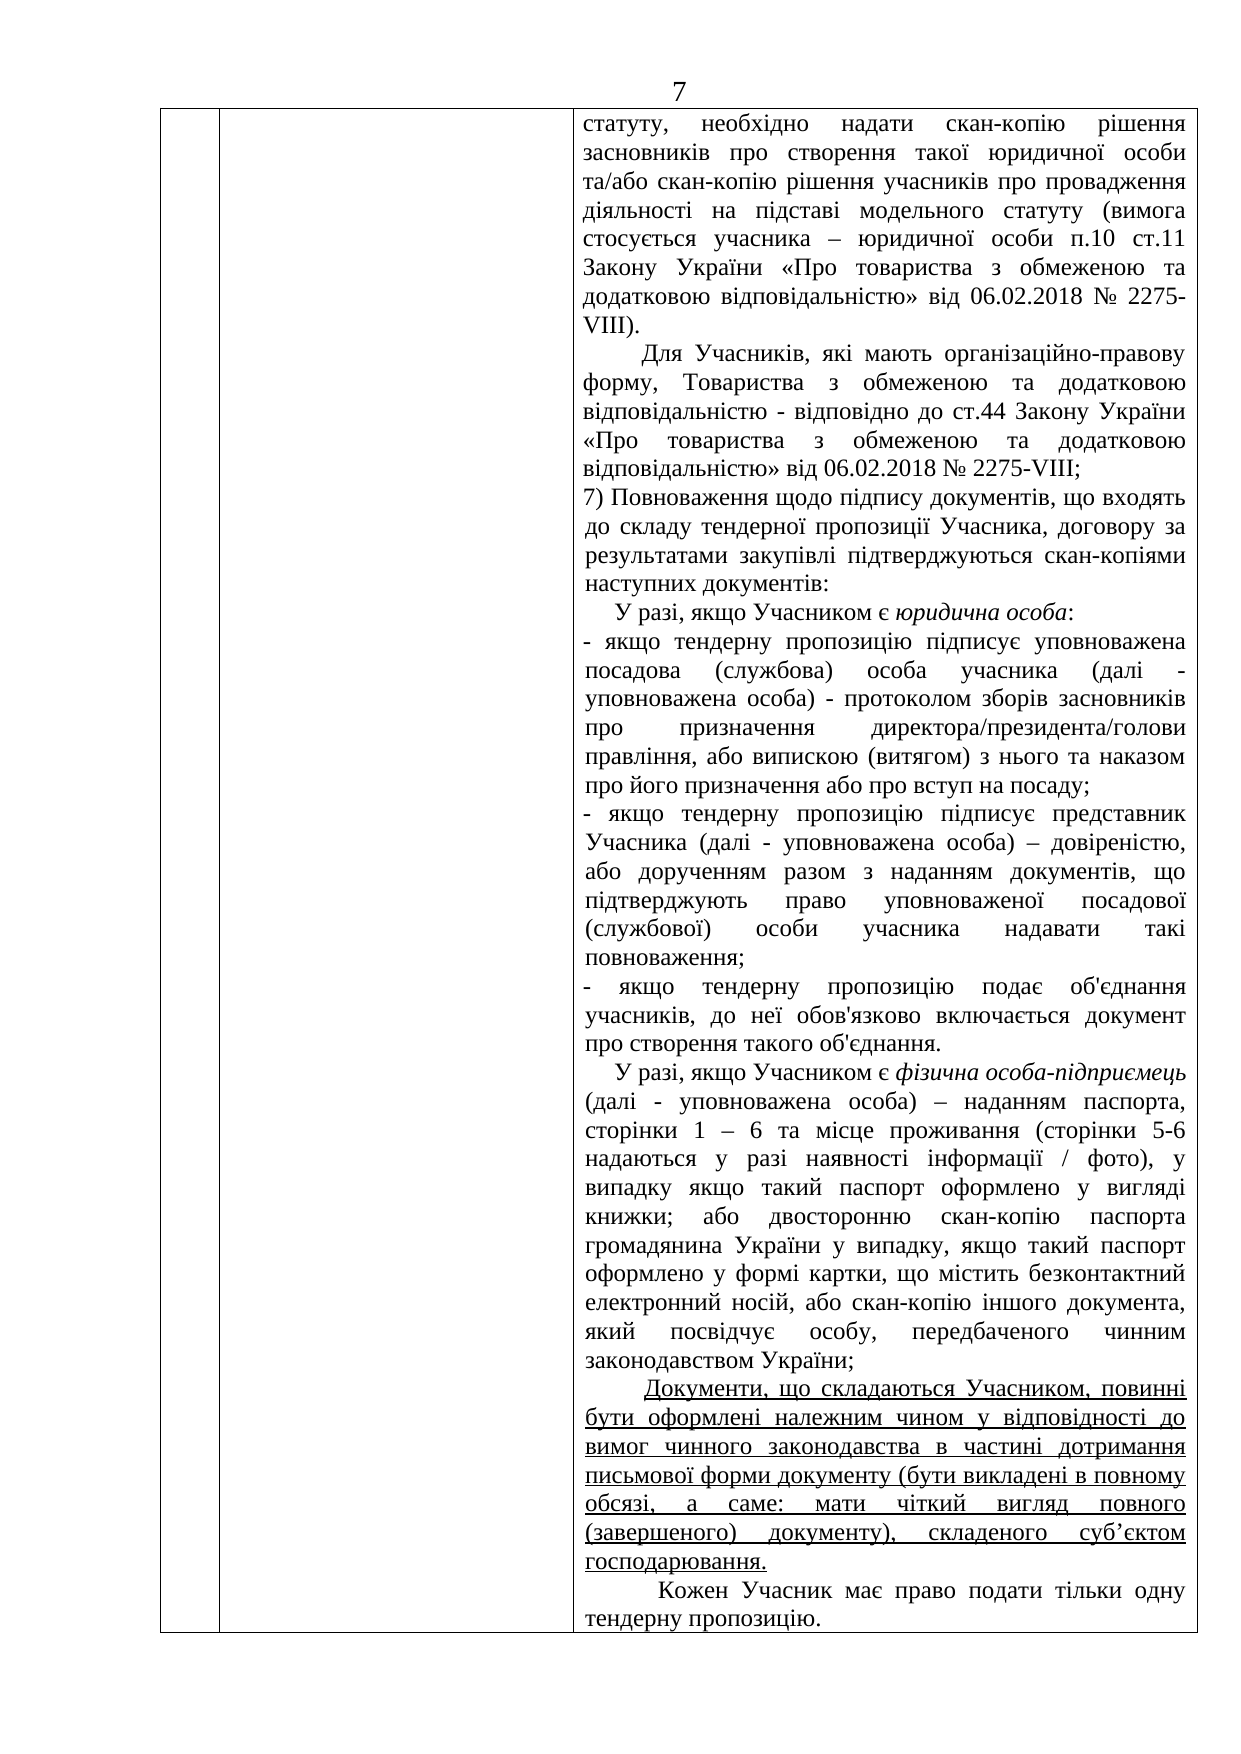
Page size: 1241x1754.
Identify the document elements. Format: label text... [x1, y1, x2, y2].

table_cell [220, 109, 573, 1632]
table_cell 1 [161, 109, 219, 1632]
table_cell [574, 109, 1197, 1632]
